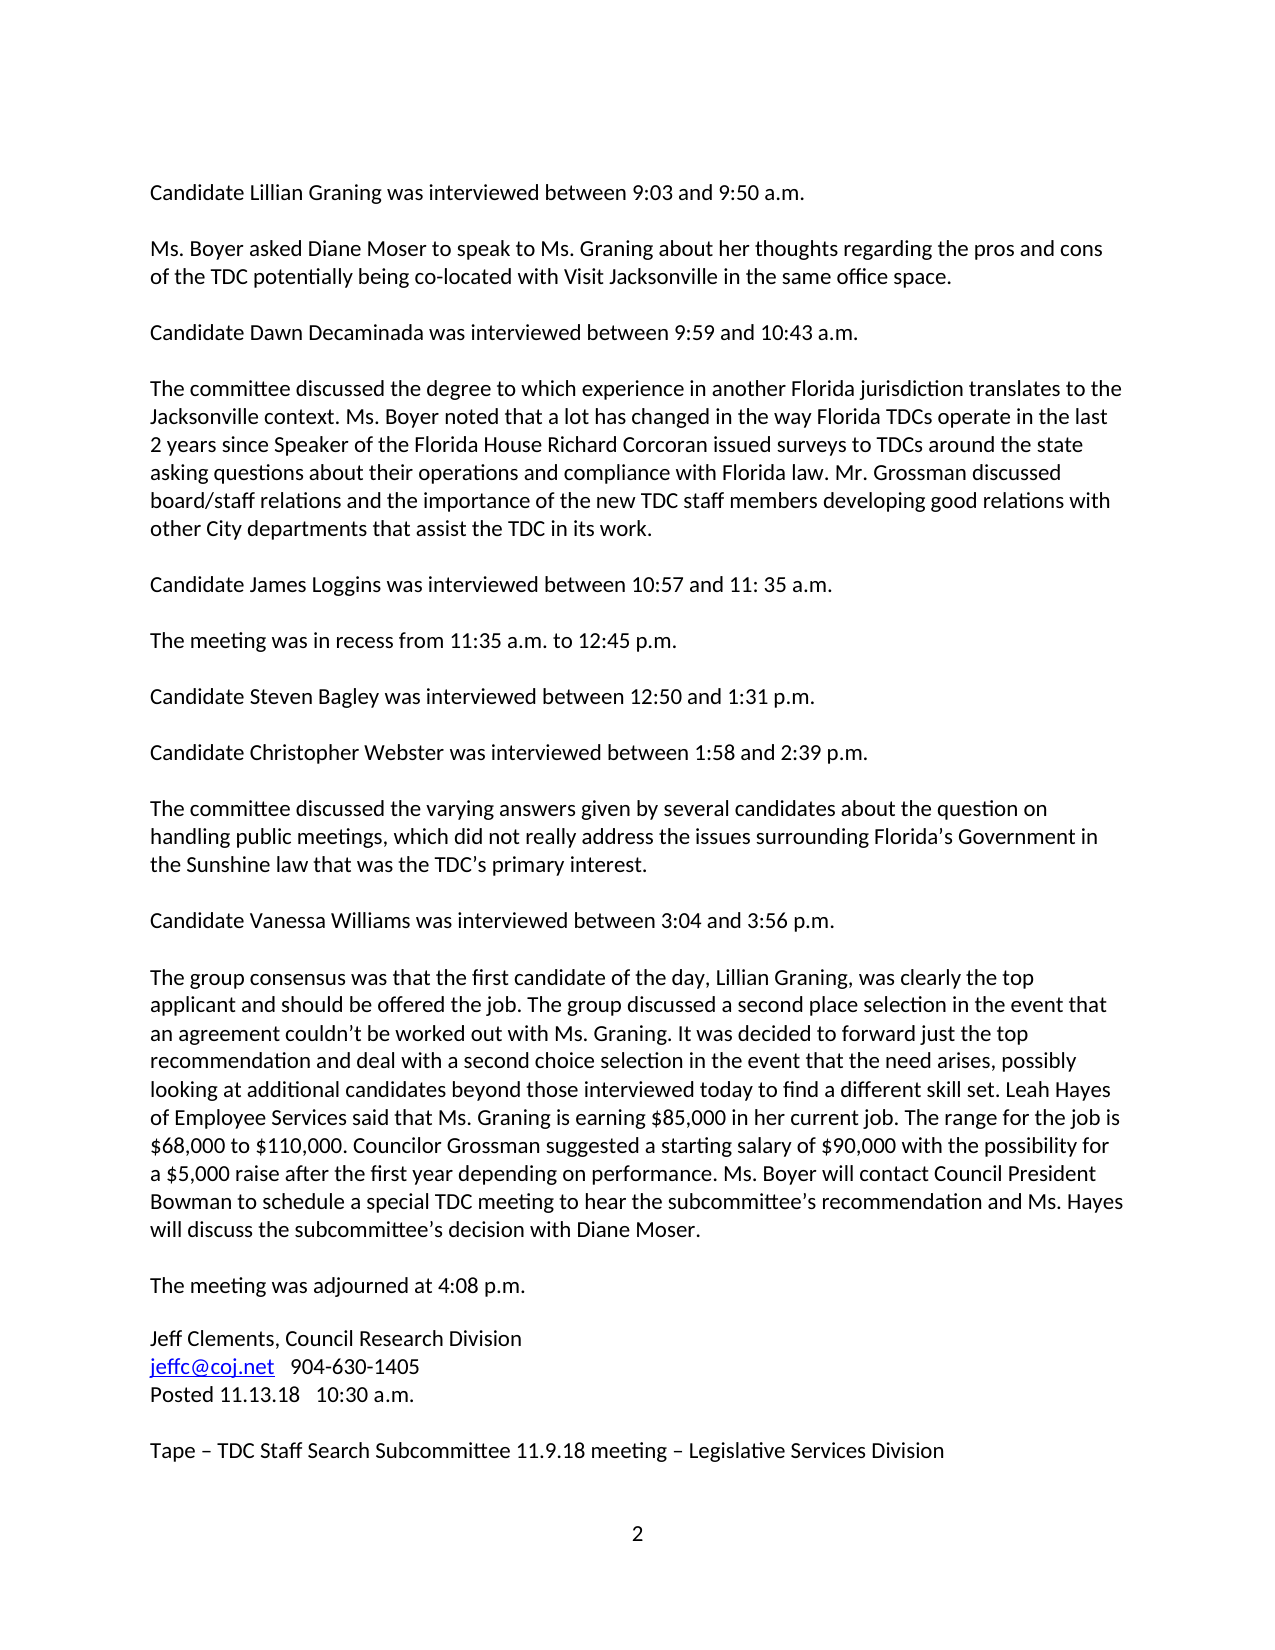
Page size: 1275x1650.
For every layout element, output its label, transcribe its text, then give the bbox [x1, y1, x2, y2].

text Ms. Boyer asked Diane Moser to speak to Ms. Graning about her thoughts regarding the pros and cons of the TDC potentially being co-located with Visit Jacksonville in the same office space. [150, 234, 1125, 290]
text Candidate Dawn Decaminada was interviewed between 9:59 and 10:43 a.m. [150, 318, 1125, 346]
text The committee discussed the degree to which experience in another Florida jurisdiction translates to the Jacksonville context. Ms. Boyer noted that a lot has changed in the way Florida TDCs operate in the last 2 years since Speaker of the Florida House Richard Corcoran issued surveys to TDCs around the state asking questions about their operations and compliance with Florida law. Mr. Grossman discussed board/staff relations and the importance of the new TDC staff members developing good relations with other City departments that assist the TDC in its work. [150, 374, 1125, 542]
text jeffc@coj.net 904-630-1405 [150, 1352, 1125, 1380]
text The meeting was adjourned at 4:08 p.m. [150, 1271, 1125, 1299]
text The meeting was in recess from 11:35 a.m. to 12:45 p.m. [150, 626, 1125, 654]
text Candidate Vanessa Williams was interviewed between 3:04 and 3:56 p.m. [150, 907, 1125, 934]
text Candidate Steven Bagley was interviewed between 12:50 and 1:31 p.m. [150, 682, 1125, 710]
text Posted 11.13.18 10:30 a.m. [150, 1380, 1125, 1408]
text The group consensus was that the first candidate of the day, Lillian Graning, was clearly the top applicant and should be offered the job. The group discussed a second place selection in the event that an agreement couldn’t be worked out with Ms. Graning. It was decided to forward just the top recommendation and deal with a second choice selection in the event that the need arises, possibly looking at additional candidates beyond those interviewed today to find a different skill set. Leah Hayes of Employee Services said that Ms. Graning is earning $85,000 in her current job. The range for the job is $68,000 to $110,000. Councilor Grossman suggested a starting salary of $90,000 with the possibility for a $5,000 raise after the first year depending on performance. Ms. Boyer will contact Council President Bowman to schedule a special TDC meeting to hear the subcommittee’s recommendation and Ms. Hayes will discuss the subcommittee’s decision with Diane Moser. [150, 963, 1125, 1243]
text Tape – TDC Staff Search Subcommittee 11.9.18 meeting – Legislative Services Division [150, 1436, 1125, 1464]
text Jeff Clements, Council Research Division [150, 1324, 1125, 1352]
text The committee discussed the varying answers given by several candidates about the question on handling public meetings, which did not really address the issues surrounding Florida’s Government in the Sunshine law that was the TDC’s primary interest. [150, 794, 1125, 878]
text Candidate James Loggins was interviewed between 10:57 and 11: 35 a.m. [150, 570, 1125, 598]
text Candidate Christopher Webster was interviewed between 1:58 and 2:39 p.m. [150, 738, 1125, 766]
text Candidate Lillian Graning was interviewed between 9:03 and 9:50 a.m. [150, 178, 1125, 206]
